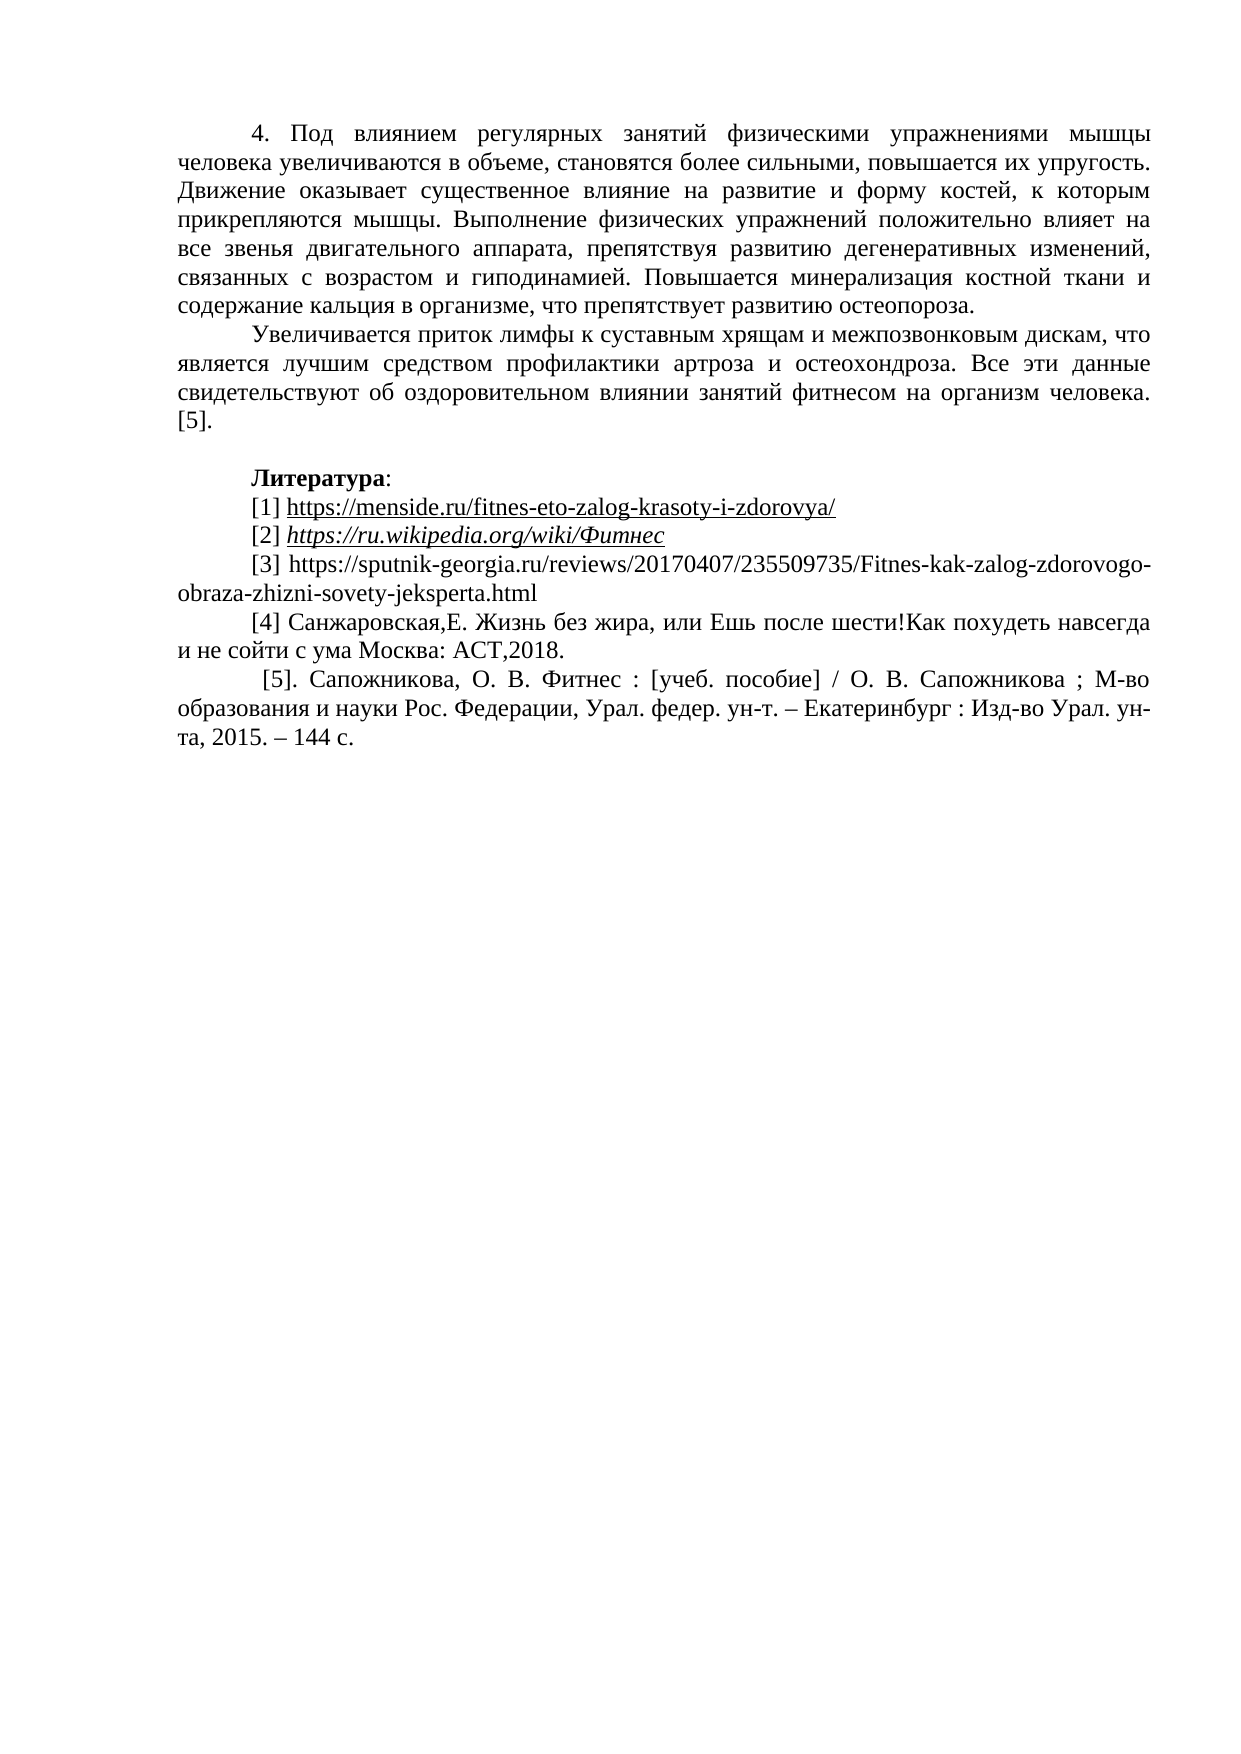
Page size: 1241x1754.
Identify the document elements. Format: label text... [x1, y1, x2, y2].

text Литература: [177, 463, 1152, 492]
text [5]. Сапожникова, О. В. Фитнес : [учеб. пособие] / О. В. Сапожникова ; М-во образования и науки Рос. Федерации, Урал. федер. ун-т. – Екатеринбург : Изд-во Урал. ун-та, 2015. – 144 с. [177, 664, 1152, 751]
text [1] https://menside.ru/fitnes-eto-zalog-krasoty-i-zdorovya/ [177, 492, 1152, 521]
text 4. Под влиянием регулярных занятий физическими упражнениями мышцы человека увеличиваются в объеме, становятся более сильными, повышается их упругость. Движение оказывает существенное влияние на развитие и форму костей, к которым прикрепляются мышцы. Выполнение физических упражнений положительно влияет на все звенья двигательного аппарата, препятствуя развитию дегенеративных изменений, связанных с возрастом и гиподинамией. Повышается минерализация костной ткани и содержание кальция в организме, что препятствует развитию остеопороза. [177, 118, 1152, 319]
text Увеличивается приток лимфы к суставным хрящам и межпозвонковым дискам, что является лучшим средством профилактики артроза и остеохондроза. Все эти данные свидетельствуют об оздоровительном влиянии занятий фитнесом на организм человека. [5]. [177, 319, 1152, 434]
text [4] Санжаровская,Е. Жизнь без жира, или Ешь после шести!Как похудеть навсегда и не сойти с ума Москва: АСТ,2018. [177, 607, 1152, 664]
text [2] https://ru.wikipedia.org/wiki/Фитнес [177, 521, 1152, 549]
text [3] https://sputnik-georgia.ru/reviews/20170407/235509735/Fitnes-kak-zalog-zdorovogo-obraza-zhizni-sovety-jeksperta.html [177, 549, 1152, 607]
